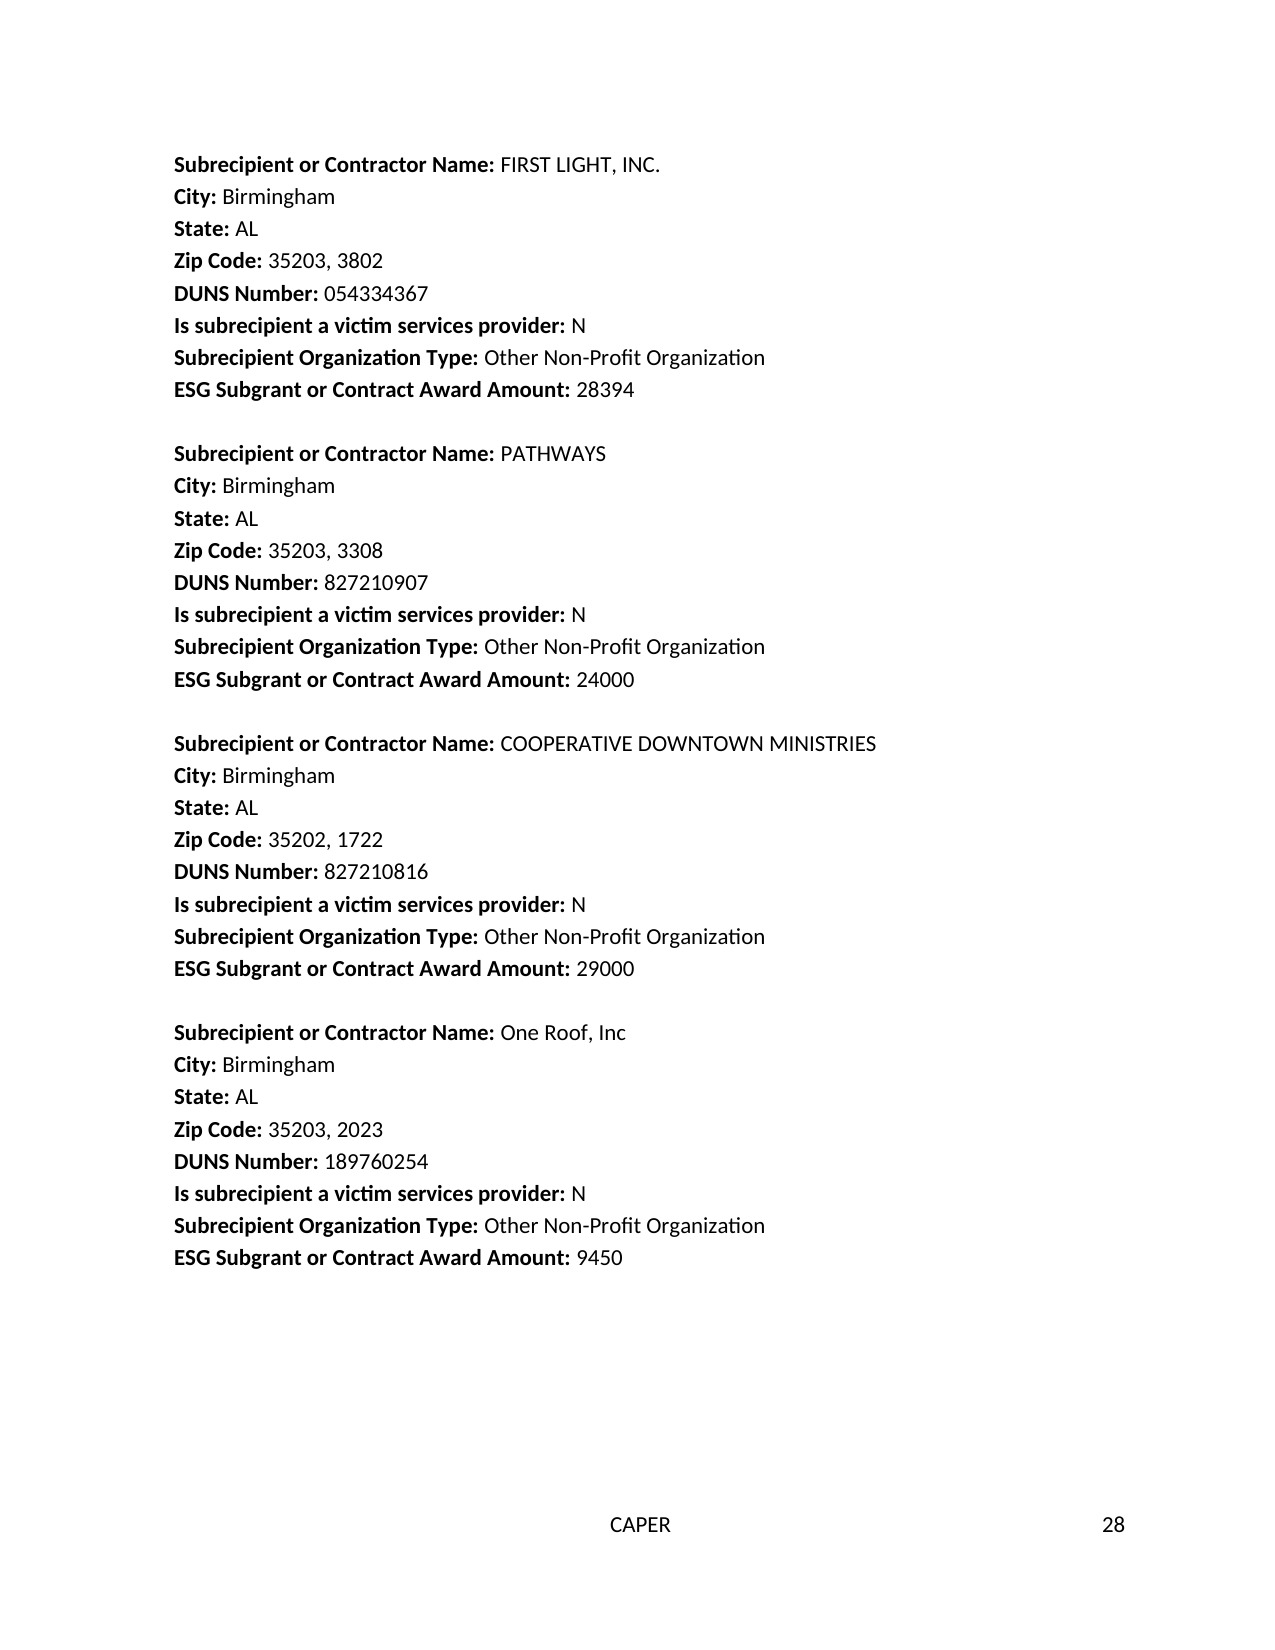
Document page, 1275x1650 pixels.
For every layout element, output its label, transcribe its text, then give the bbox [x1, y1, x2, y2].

table_cell Subrecipient or Contractor Name: PATHWAYS City: Birmingham State: AL Zip Code: 35203, 3308 DUNS Number: 827210907 Is subrecipient a victim services provider: N Subrecipient Organization Type: Other Non-Profit Organization ESG Subgrant or Contract Award Amount: 24000 [162, 439, 1137, 729]
table_cell Subrecipient or Contractor Name: FIRST LIGHT, INC. City: Birmingham State: AL Zip Code: 35203, 3802 DUNS Number: 054334367 Is subrecipient a victim services provider: N Subrecipient Organization Type: Other Non-Profit Organization ESG Subgrant or Contract Award Amount: 28394 [162, 150, 1137, 439]
table_cell Subrecipient or Contractor Name: One Roof, Inc City: Birmingham State: AL Zip Code: 35203, 2023 DUNS Number: 189760254 Is subrecipient a victim services provider: N Subrecipient Organization Type: Other Non-Profit Organization ESG Subgrant or Contract Award Amount: 9450 [162, 1018, 1137, 1307]
table_cell Subrecipient or Contractor Name: COOPERATIVE DOWNTOWN MINISTRIES City: Birmingham State: AL Zip Code: 35202, 1722 DUNS Number: 827210816 Is subrecipient a victim services provider: N Subrecipient Organization Type: Other Non-Profit Organization ESG Subgrant or Contract Award Amount: 29000 [162, 729, 1137, 1018]
